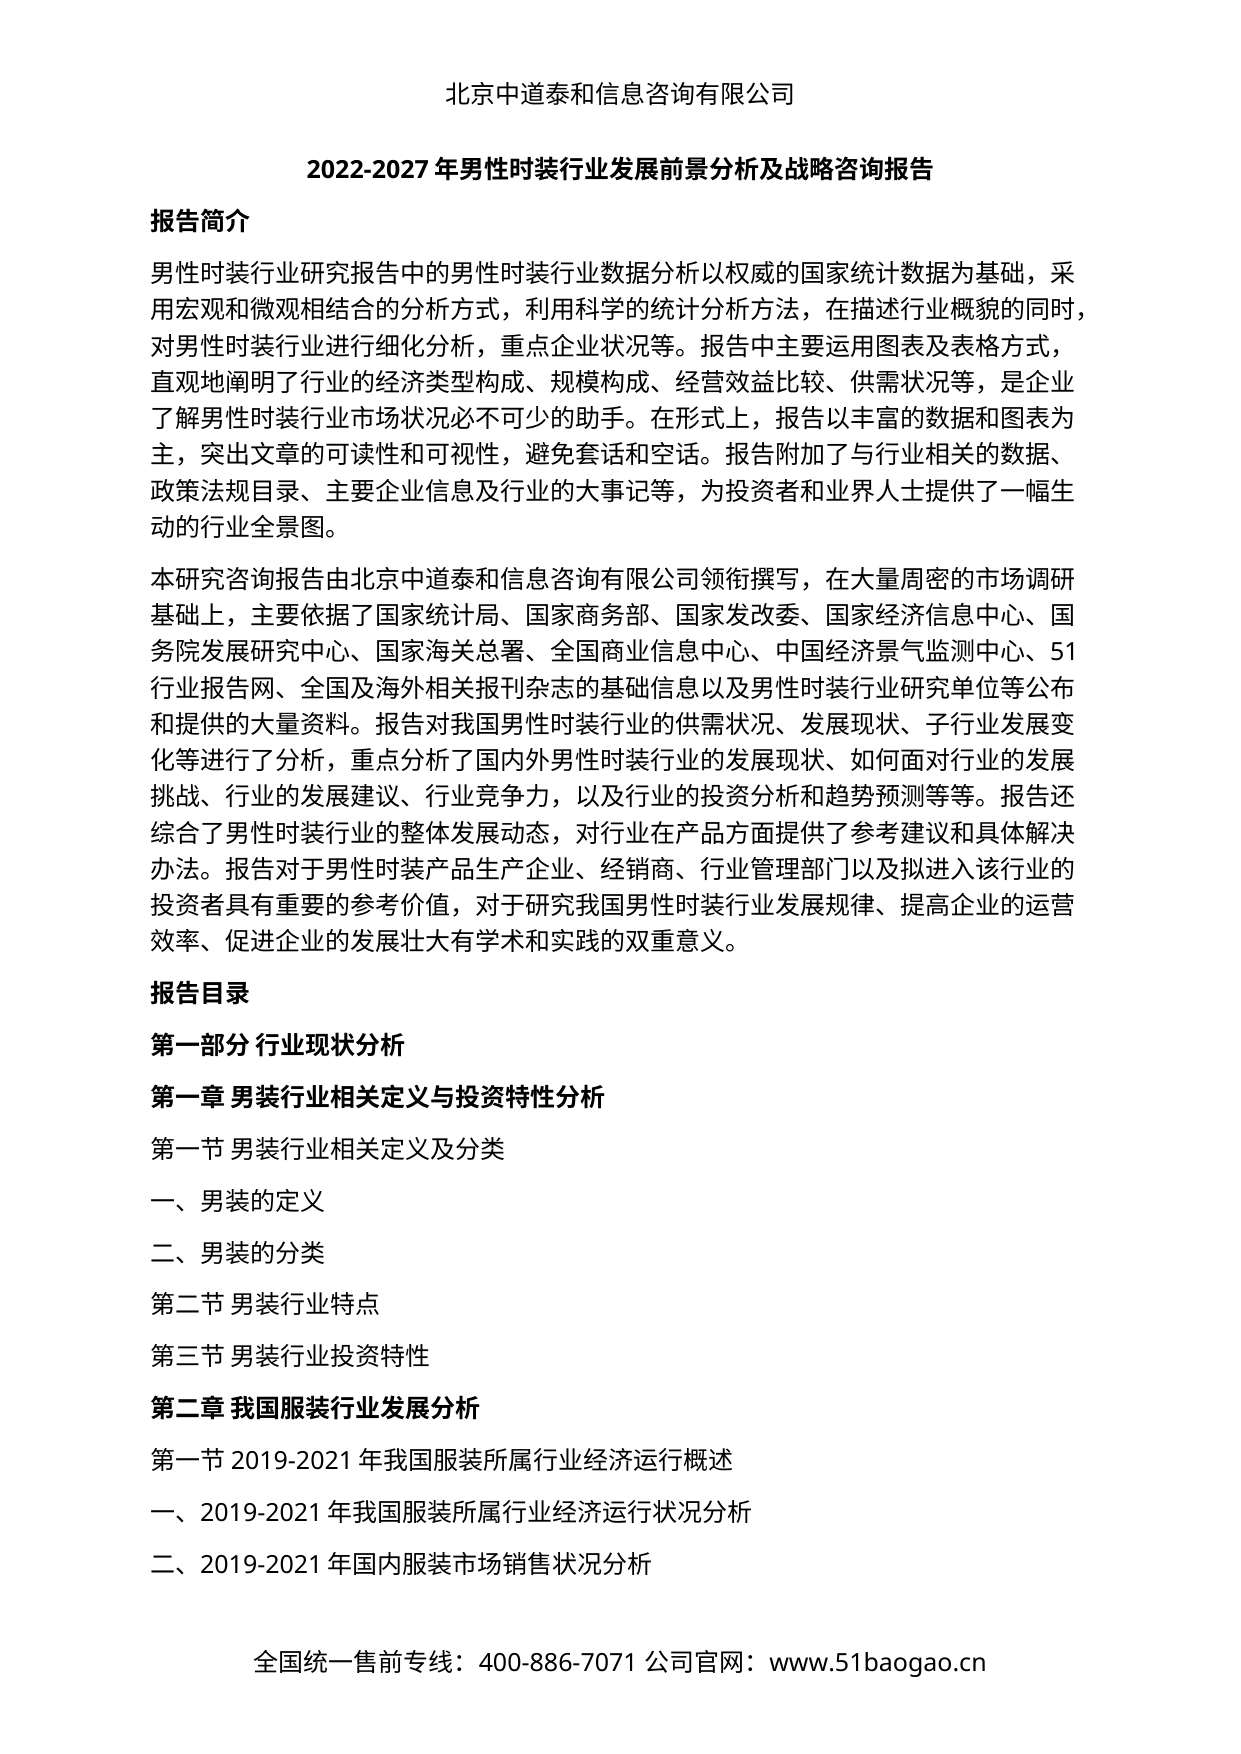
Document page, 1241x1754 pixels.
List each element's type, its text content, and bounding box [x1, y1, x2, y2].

text 第一节 2019-2021年我国服装所属行业经济运行概述 [150, 1441, 1090, 1477]
text 二、2019-2021年国内服装市场销售状况分析 [150, 1544, 1090, 1581]
text 第一节 男装行业相关定义及分类 [150, 1129, 1090, 1166]
text 第二节 男装行业特点 [150, 1285, 1090, 1321]
text 2022-2027年男性时装行业发展前景分析及战略咨询报告 [150, 150, 1090, 186]
text 一、男装的定义 [150, 1181, 1090, 1217]
text 本研究咨询报告由北京中道泰和信息咨询有限公司领衔撰写，在大量周密的市场调研基础上，主要依据了国家统计局、国家商务部、国家发改委、国家经济信息中心、国务院发展研究中心、国家海关总署、全国商业信息中心、中国经济景气监测中心、51行业报告网、全国及海外相关报刊杂志的基础信息以及男性时装行业研究单位等公布和提供的大量资料。报告对我国男性时装行业的供需状况、发展现状、子行业发展变化等进行了分析，重点分析了国内外男性时装行业的发展现状、如何面对行业的发展挑战、行业的发展建议、行业竞争力，以及行业的投资分析和趋势预测等等。报告还综合了男性时装行业的整体发展动态，对行业在产品方面提供了参考建议和具体解决办法。报告对于男性时装产品生产企业、经销商、行业管理部门以及拟进入该行业的投资者具有重要的参考价值，对于研究我国男性时装行业发展规律、提高企业的运营效率、促进企业的发展壮大有学术和实践的双重意义。 [150, 559, 1090, 958]
text 第一章 男装行业相关定义与投资特性分析 [150, 1077, 1090, 1114]
text 二、男装的分类 [150, 1233, 1090, 1269]
text 第三节 男装行业投资特性 [150, 1337, 1090, 1373]
text 报告简介 [150, 202, 1090, 238]
text 第二章 我国服装行业发展分析 [150, 1389, 1090, 1425]
text 男性时装行业研究报告中的男性时装行业数据分析以权威的国家统计数据为基础，采用宏观和微观相结合的分析方式，利用科学的统计分析方法，在描述行业概貌的同时，对男性时装行业进行细化分析，重点企业状况等。报告中主要运用图表及表格方式，直观地阐明了行业的经济类型构成、规模构成、经营效益比较、供需状况等，是企业了解男性时装行业市场状况必不可少的助手。在形式上，报告以丰富的数据和图表为主，突出文章的可读性和可视性，避免套话和空话。报告附加了与行业相关的数据、政策法规目录、主要企业信息及行业的大事记等，为投资者和业界人士提供了一幅生动的行业全景图。 [150, 254, 1090, 544]
text 报告目录 [150, 974, 1090, 1010]
text 第一部分 行业现状分析 [150, 1026, 1090, 1062]
text 一、2019-2021年我国服装所属行业经济运行状况分析 [150, 1492, 1090, 1529]
